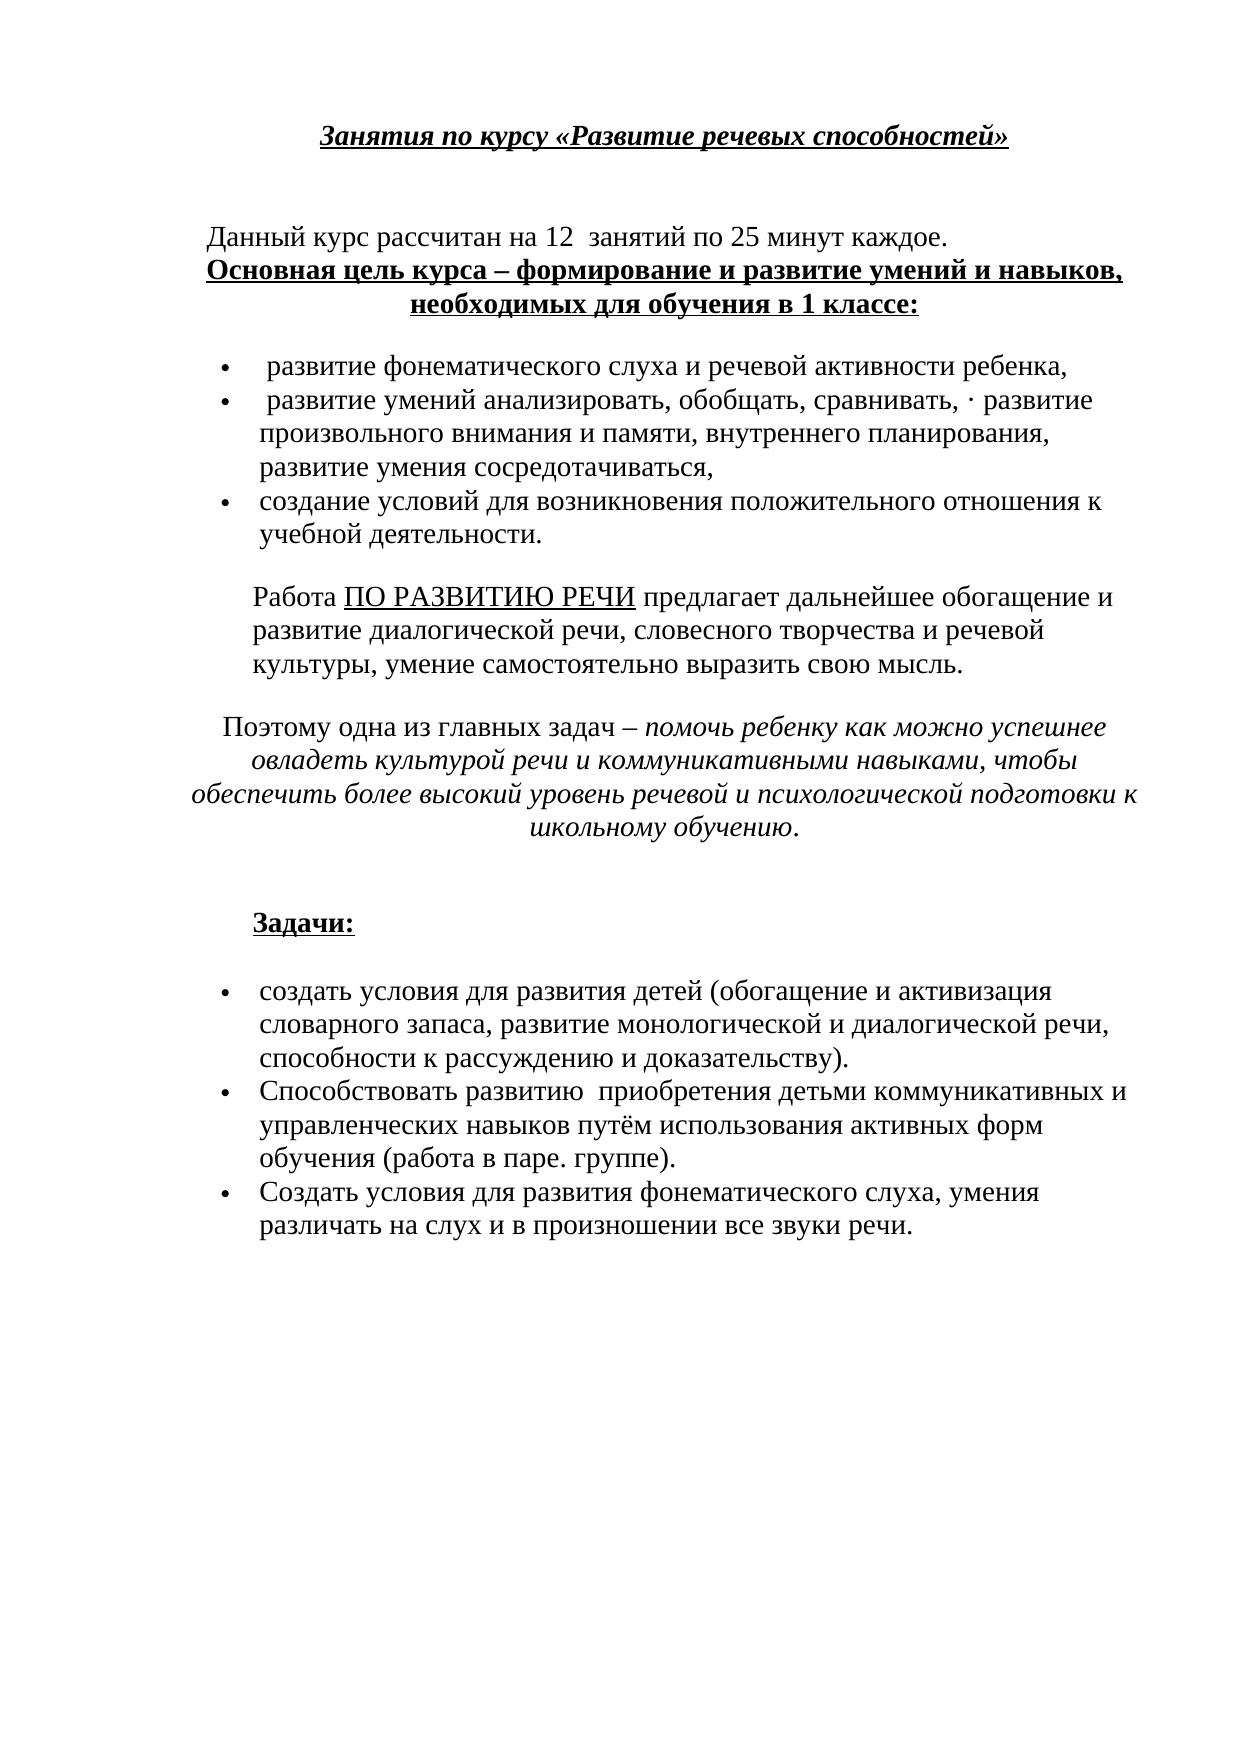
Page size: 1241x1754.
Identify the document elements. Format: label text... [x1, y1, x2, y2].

list создать условия для развития детей (обогащение и активизация словарного запаса, развитие монологической и диалогической речи, способности к рассуждению и доказательству). [222, 973, 1152, 1073]
text Поэтому одна из главных задач – помочь ребенку как можно успешнее овладеть культурой речи и коммуникативными навыками, чтобы обеспечить более высокий уровень речевой и психологической подготовки к школьному обучению. [177, 709, 1152, 843]
text Основная цель курса – формирование и развитие умений и навыков, необходимых для обучения в 1 классе: [177, 252, 1152, 319]
list развитие фонематического слуха и речевой активности ребенка, [222, 348, 1152, 382]
list Работа ПО РАЗВИТИЮ РЕЧИ предлагает дальнейшее обогащение и развитие диалогической речи, словесного творчества и речевой культуры, умение самостоятельно выразить свою мысль. [252, 579, 1152, 679]
list Создать условия для развития фонематического слуха, умения различать на слух и в произношении все звуки речи. [222, 1174, 1152, 1241]
list Способствовать развитию приобретения детьми коммуникативных и управленческих навыков путём использования активных форм обучения (работа в паре. группе). [222, 1073, 1152, 1174]
list развитие умений анализировать, обобщать, сравнивать, · развитие произвольного внимания и памяти, внутреннего планирования, развитие умения сосредотачиваться, [222, 382, 1152, 483]
text Данный курс рассчитан на 12 занятий по 25 минут каждое. [177, 219, 1152, 252]
text Занятия по курсу «Развитие речевых способностей» [177, 118, 1152, 152]
list Задачи: [252, 906, 1152, 939]
list создание условий для возникновения положительного отношения к учебной деятельности. [222, 483, 1152, 550]
